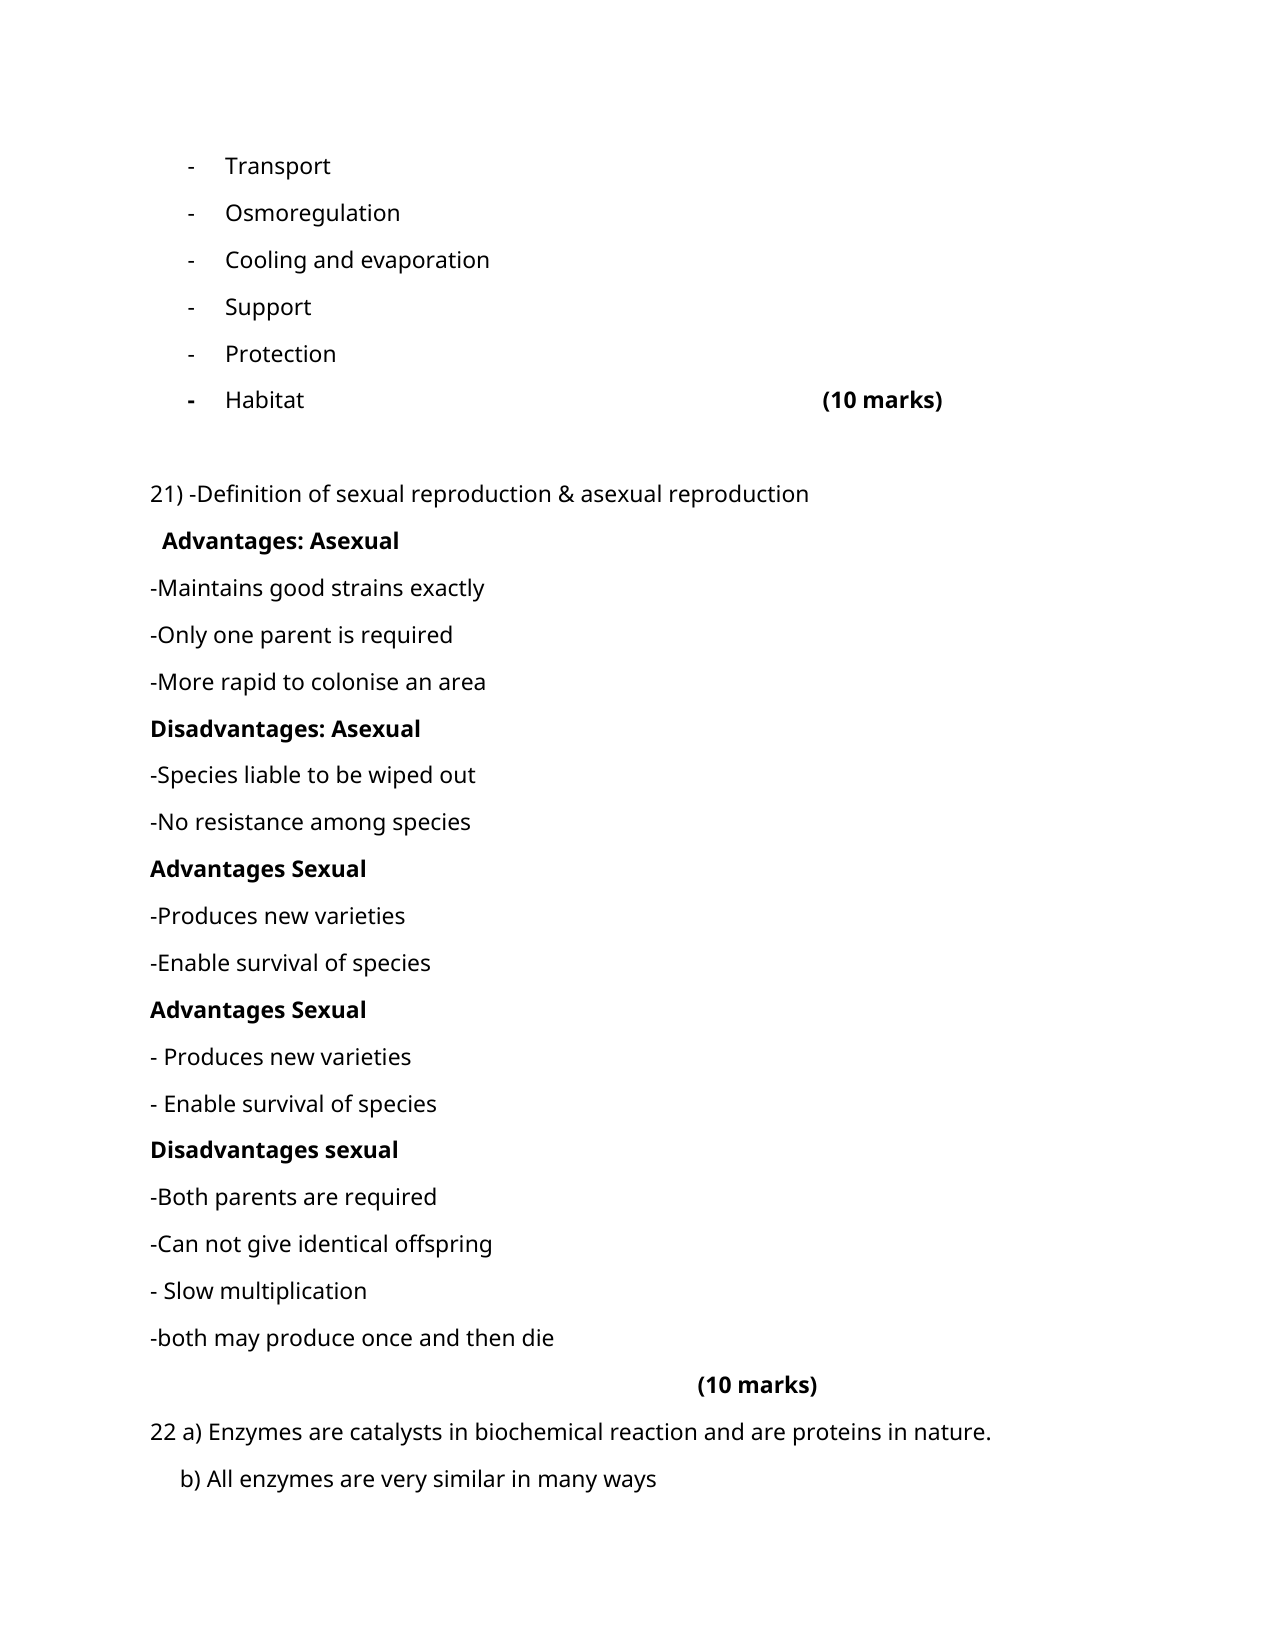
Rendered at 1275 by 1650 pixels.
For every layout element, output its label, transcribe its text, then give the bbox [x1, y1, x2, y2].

list Transport [187, 150, 1125, 181]
text -Both parents are required [150, 1181, 1125, 1212]
list Osmoregulation [187, 197, 1125, 228]
text -Only one parent is required [150, 619, 1125, 650]
text -Enable survival of species [150, 947, 1125, 978]
text b) All enzymes are very similar in many ways [150, 1462, 1125, 1494]
text - Slow multiplication [150, 1275, 1125, 1306]
text -Produces new varieties [150, 900, 1125, 931]
list Habitat (10 marks) [187, 384, 1125, 416]
text -Maintains good strains exactly [150, 572, 1125, 603]
text -No resistance among species [150, 806, 1125, 837]
text Advantages: Asexual [150, 525, 1125, 556]
list Support [187, 291, 1125, 322]
text Disadvantages sexual [150, 1134, 1125, 1166]
text - Produces new varieties [150, 1041, 1125, 1072]
text (10 marks) [150, 1369, 1125, 1400]
text -Can not give identical offspring [150, 1228, 1125, 1259]
text Advantages Sexual [150, 853, 1125, 884]
text -both may produce once and then die [150, 1322, 1125, 1353]
text -More rapid to colonise an area [150, 666, 1125, 697]
text Advantages Sexual [150, 994, 1125, 1025]
text Disadvantages: Asexual [150, 712, 1125, 744]
list Protection [187, 337, 1125, 369]
text -Species liable to be wiped out [150, 759, 1125, 791]
text 21) -Definition of sexual reproduction & asexual reproduction [150, 478, 1125, 509]
list Cooling and evaporation [187, 244, 1125, 275]
text 22 a) Enzymes are catalysts in biochemical reaction and are proteins in nature. [150, 1416, 1125, 1447]
text - Enable survival of species [150, 1087, 1125, 1119]
